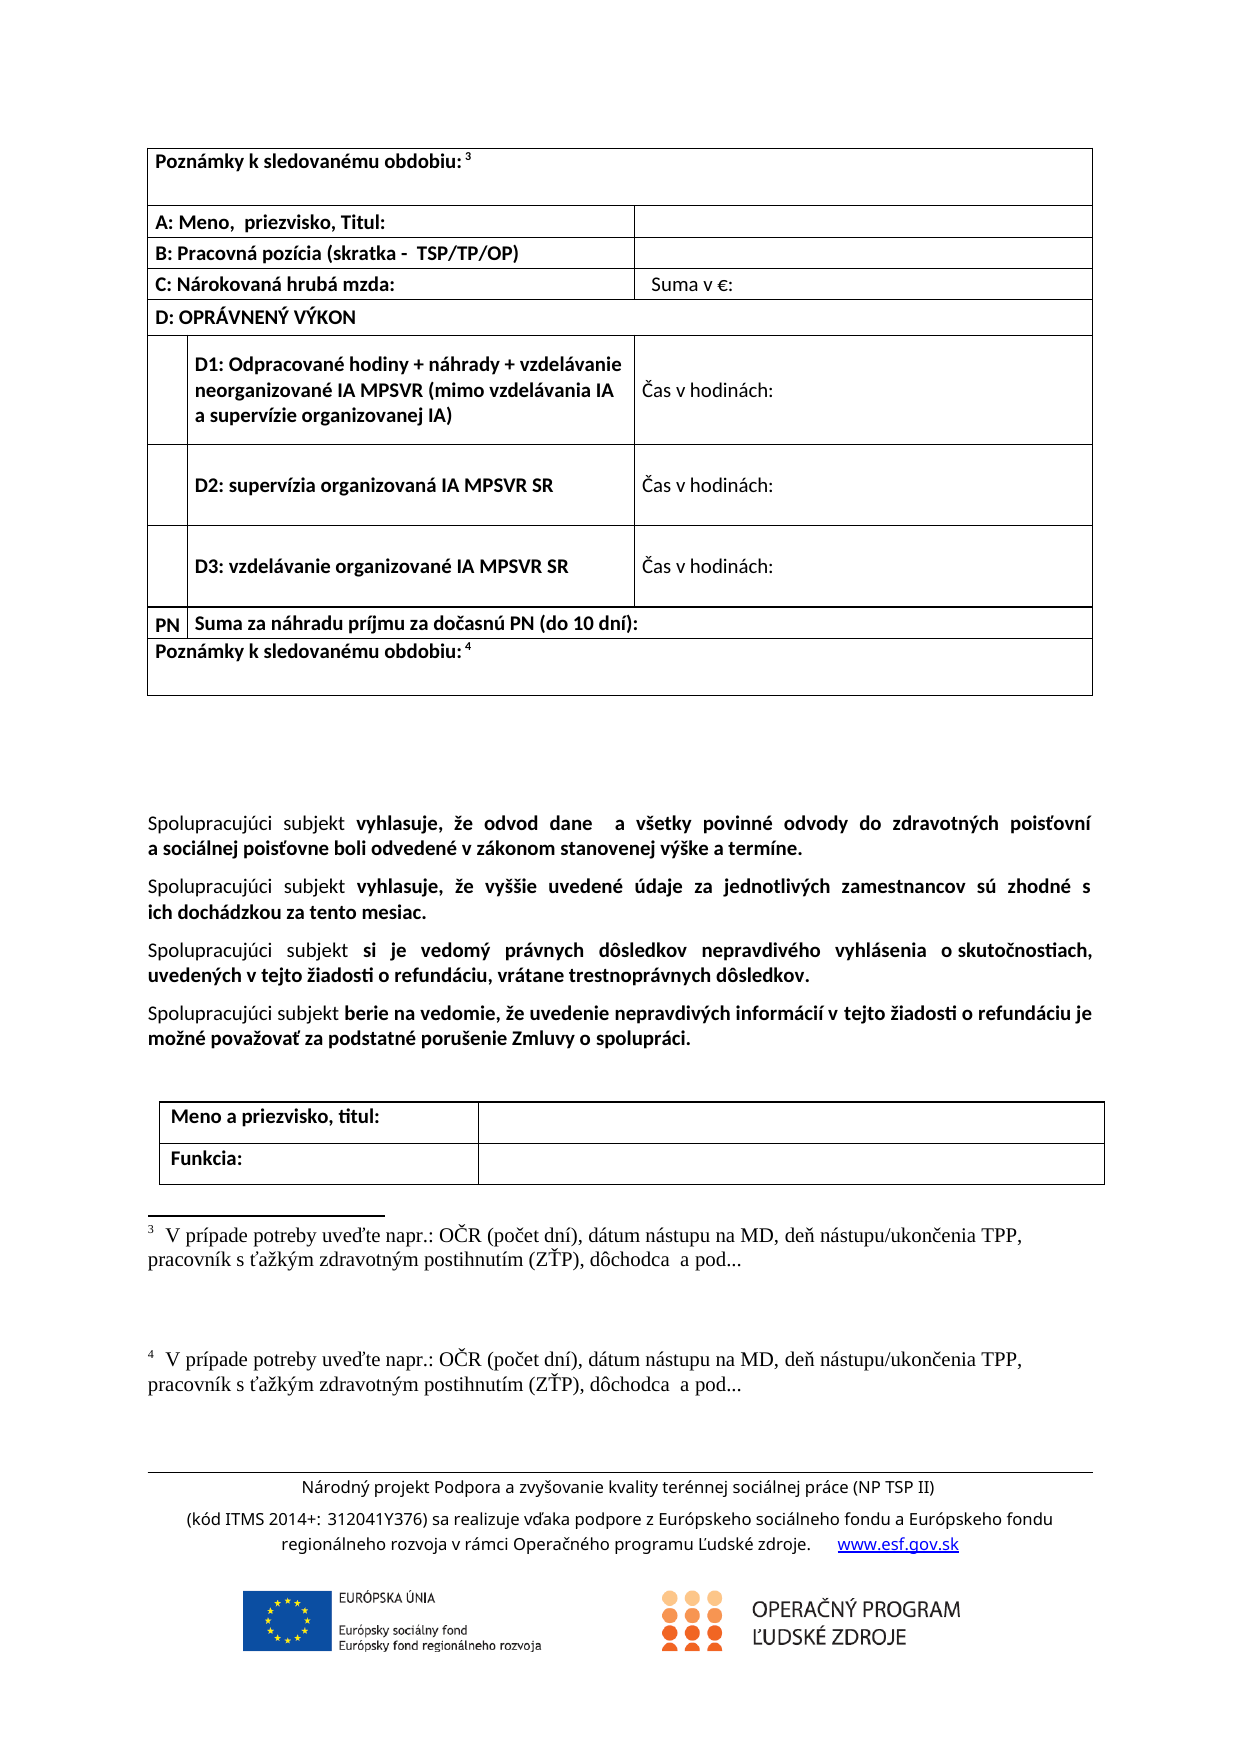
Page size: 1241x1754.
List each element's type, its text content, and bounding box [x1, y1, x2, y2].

table_cell D1: Odpracované hodiny + náhrady + vzdelávanie neorganizované IA MPSVR (mimo vzdelávania IA a supervízie organizovanej IA) [188, 336, 634, 444]
table_cell B: Pracovná pozícia (skratka - TSP/TP/OP) [148, 238, 634, 268]
table_cell Suma za náhradu príjmu za dočasnú PN (do 10 dní): [188, 608, 1092, 638]
picture [242, 1588, 961, 1652]
table_cell [635, 206, 1092, 237]
table_cell Čas v hodinách: [635, 526, 1092, 606]
table_cell [148, 336, 187, 444]
text Spolupracujúci subjekt berie na vedomie, že uvedenie nepravdivých informácií v tejto žiadosti o refundáciu je možné považovať za podstatné porušenie Zmluvy o spolupráci. [148, 1000, 1093, 1051]
table_cell A: Meno, priezvisko, Titul: [148, 206, 634, 237]
text Spolupracujúci subjekt si je vedomý právnych dôsledkov nepravdivého vyhlásenia o skutočnostiach, uvedených v tejto žiadosti o refundáciu, vrátane trestnoprávnych dôsledkov. [148, 937, 1093, 988]
table_cell [479, 1144, 1104, 1184]
table_cell Poznámky k sledovanému obdobiu: [148, 149, 1092, 205]
table_header [479, 1103, 1104, 1143]
table_cell C: Nárokovaná hrubá mzda: [148, 269, 634, 299]
table_cell Čas v hodinách: [635, 336, 1092, 444]
table_cell [148, 526, 187, 606]
table_header Meno a priezvisko, titul: [160, 1103, 478, 1143]
table_cell Poznámky k sledovanému obdobiu: [148, 639, 1092, 695]
text Spolupracujúci subjekt vyhlasuje, že odvod dane a všetky povinné odvody do zdravotných poisťovní a sociálnej poisťovne boli odvedené v zákonom stanovenej výške a termíne. [148, 810, 1093, 861]
table_cell D: OPRÁVNENÝ VÝKON [148, 300, 1092, 334]
table_cell [148, 445, 187, 525]
text Spolupracujúci subjekt vyhlasuje, že vyššie uvedené údaje za jednotlivých zamestnancov sú zhodné s ich dochádzkou za tento mesiac. [148, 873, 1093, 924]
table_cell Čas v hodinách: [635, 445, 1092, 525]
table_cell Funkcia: [160, 1144, 478, 1184]
table_cell PN [148, 608, 187, 638]
table_cell D2: supervízia organizovaná IA MPSVR SR [188, 445, 634, 525]
table_cell Suma v €: [635, 269, 1092, 299]
table_cell [635, 238, 1092, 268]
table_cell D3: vzdelávanie organizované IA MPSVR SR [188, 526, 634, 606]
